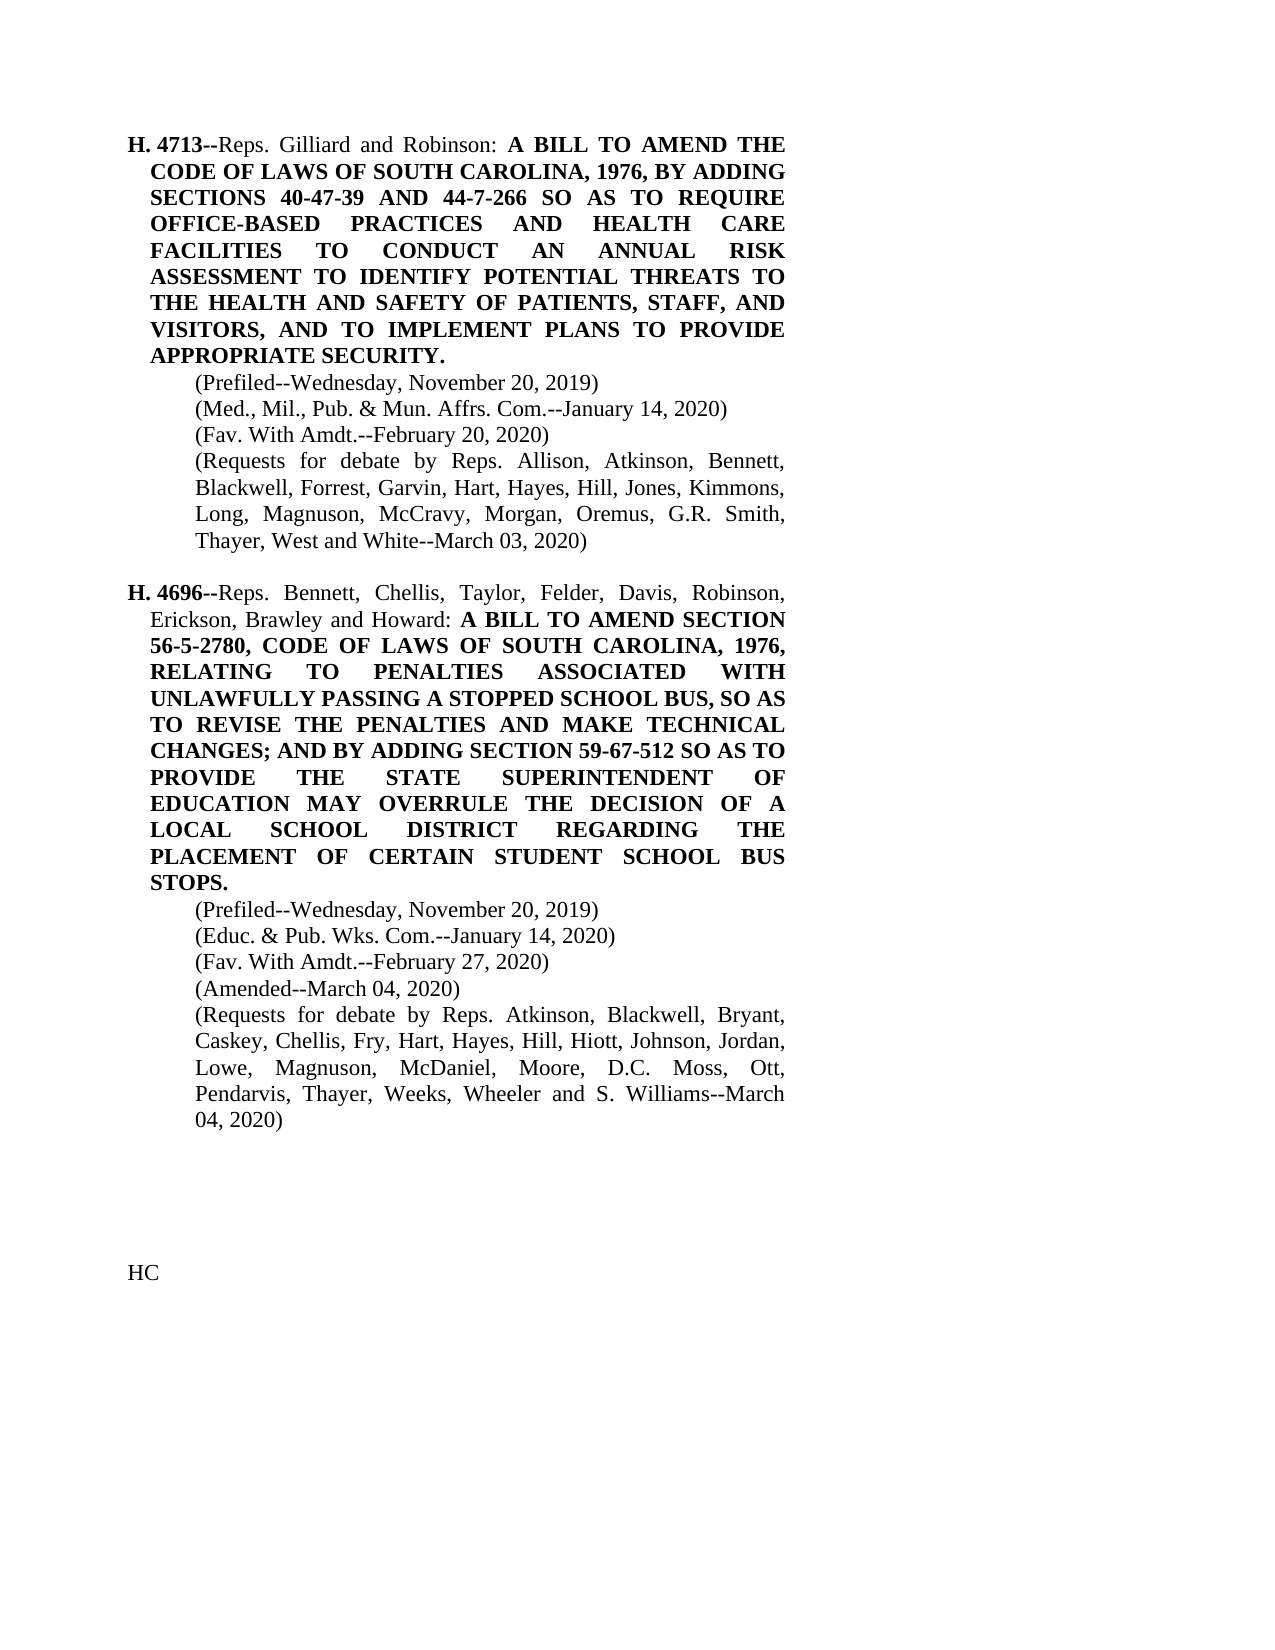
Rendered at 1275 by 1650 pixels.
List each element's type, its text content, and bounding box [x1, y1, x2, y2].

text (Requests for debate by Reps. Atkinson, Blackwell, Bryant, Caskey, Chellis, Fry, Hart, Hayes, Hill, Hiott, Johnson, Jordan, Lowe, Magnuson, McDaniel, Moore, D.C. Moss, Ott, Pendarvis, Thayer, Weeks, Wheeler and S. Williams--March 04, 2020) [195, 1001, 786, 1133]
text (Amended--March 04, 2020) [195, 975, 786, 1001]
text (Med., Mil., Pub. & Mun. Affrs. Com.--January 14, 2020) [195, 395, 786, 421]
text H. 4696--Reps. Bennett, Chellis, Taylor, Felder, Davis, Robinson, Erickson, Brawley and Howard: A BILL TO AMEND SECTION 56-5-2780, CODE OF LAWS OF SOUTH CAROLINA, 1976, RELATING TO PENALTIES ASSOCIATED WITH UNLAWFULLY PASSING A STOPPED SCHOOL BUS, SO AS TO REVISE THE PENALTIES AND MAKE TECHNICAL CHANGES; AND BY ADDING SECTION 59-67-512 SO AS TO PROVIDE THE STATE SUPERINTENDENT OF EDUCATION MAY OVERRULE THE DECISION OF A LOCAL SCHOOL DISTRICT REGARDING THE PLACEMENT OF CERTAIN STUDENT SCHOOL BUS STOPS. [127, 579, 786, 896]
text (Fav. With Amdt.--February 20, 2020) [195, 421, 786, 448]
text (Requests for debate by Reps. Allison, Atkinson, Bennett, Blackwell, Forrest, Garvin, Hart, Hayes, Hill, Jones, Kimmons, Long, Magnuson, McCravy, Morgan, Oremus, G.R. Smith, Thayer, West and White--March 03, 2020) [195, 448, 786, 553]
text (Fav. With Amdt.--February 27, 2020) [195, 948, 786, 975]
text (Prefiled--Wednesday, November 20, 2019) [195, 368, 786, 395]
text (Prefiled--Wednesday, November 20, 2019) [195, 896, 786, 922]
text H. 4713--Reps. Gilliard and Robinson: A BILL TO AMEND THE CODE OF LAWS OF SOUTH CAROLINA, 1976, BY ADDING SECTIONS 40-47-39 AND 44-7-266 SO AS TO REQUIRE OFFICE-BASED PRACTICES AND HEALTH CARE FACILITIES TO CONDUCT AN ANNUAL RISK ASSESSMENT TO IDENTIFY POTENTIAL THREATS TO THE HEALTH AND SAFETY OF PATIENTS, STAFF, AND VISITORS, AND TO IMPLEMENT PLANS TO PROVIDE APPROPRIATE SECURITY. [127, 131, 786, 368]
text (Educ. & Pub. Wks. Com.--January 14, 2020) [195, 922, 786, 948]
